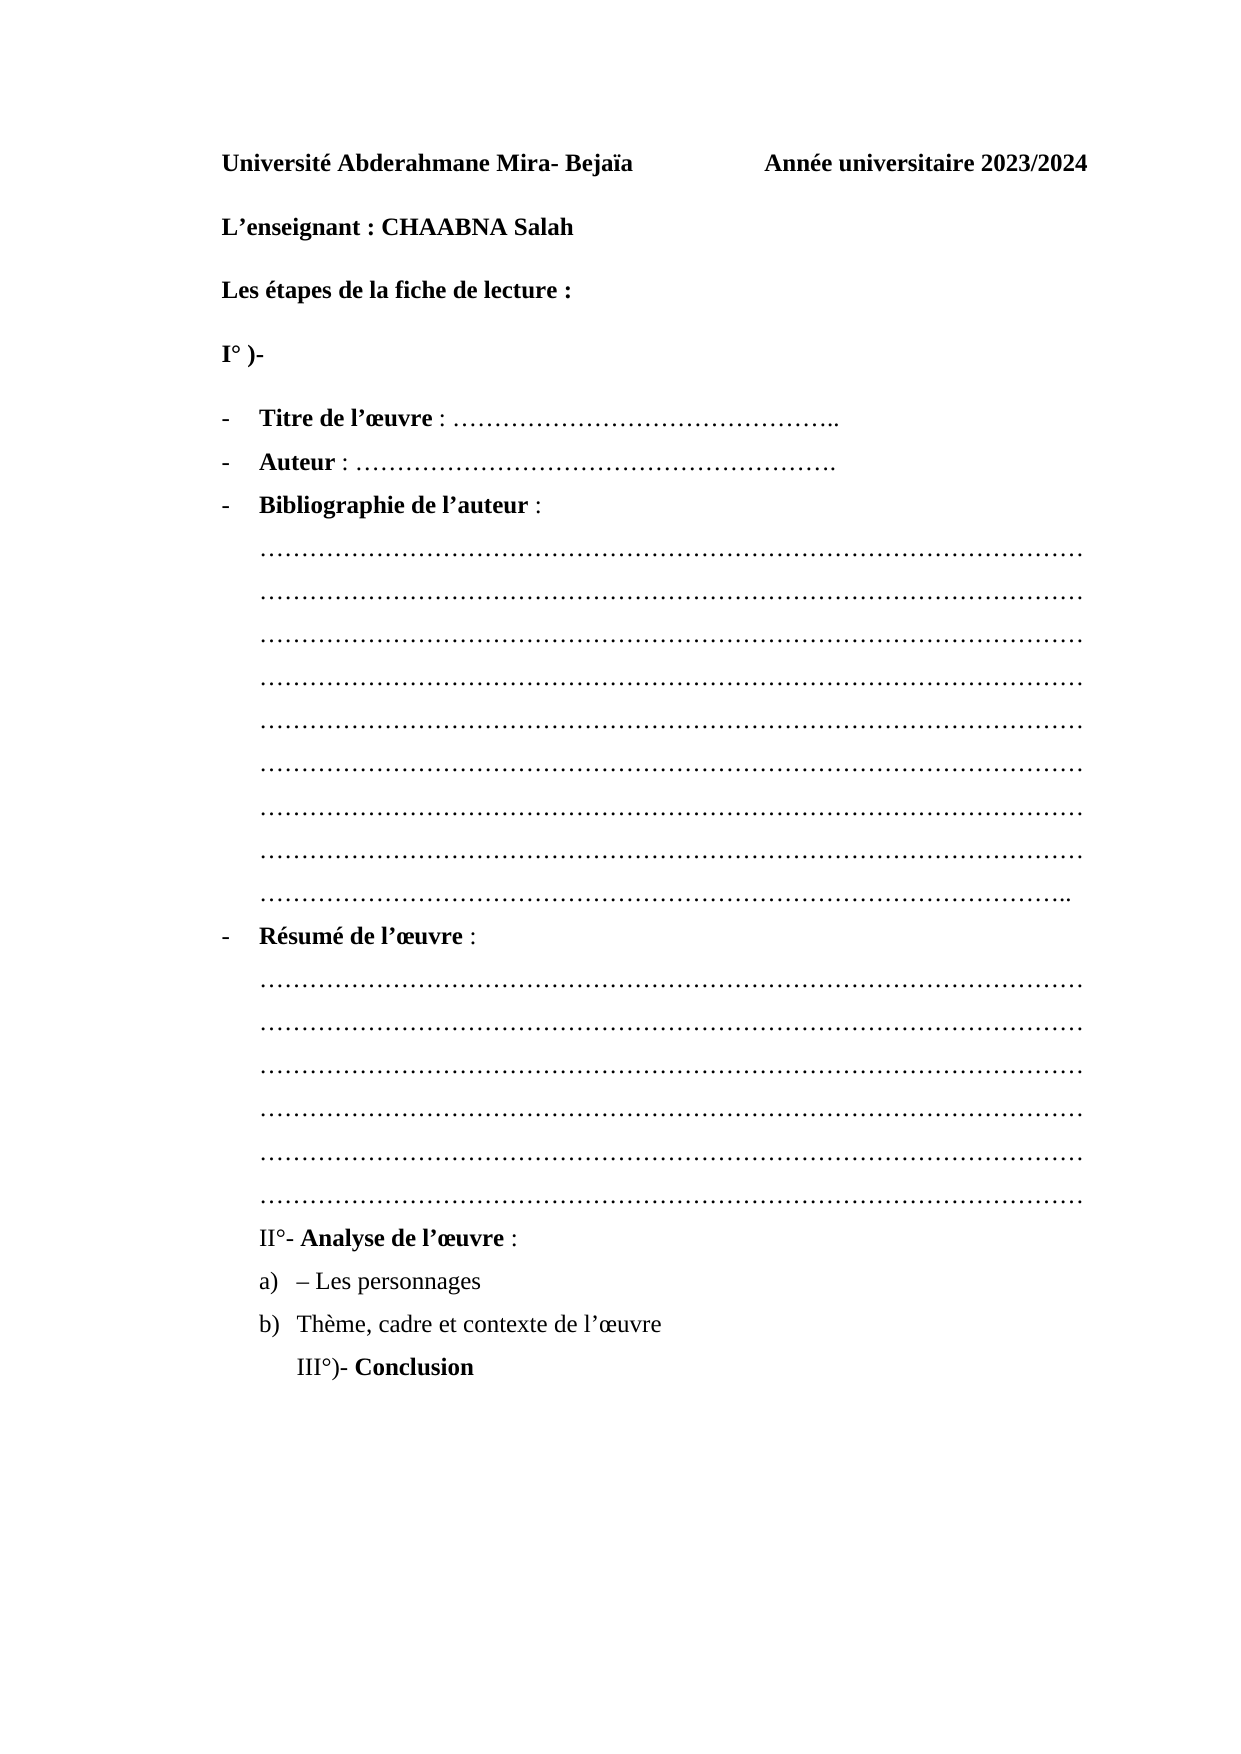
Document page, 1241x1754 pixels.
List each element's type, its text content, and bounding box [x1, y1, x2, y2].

list Auteur : …………………………………………………. [221, 447, 1093, 475]
text Université Abderahmane Mira- Bejaïa Année universitaire 2023/2024 [148, 148, 1093, 176]
list Résumé de l’œuvre : [221, 921, 1093, 950]
text I° )- [148, 339, 1093, 368]
text L’enseignant : CHAABNA Salah [148, 212, 1093, 240]
list II°- Analyse de l’œuvre : [259, 1223, 1093, 1252]
list – Les personnages [259, 1266, 1093, 1295]
list ……………………………………………………………………………………………………………………………………………………………………………………………………………………………………………………………………………………………………………………………………………………………………………………………………………………………………………………………………………………………………………………………………………… [259, 964, 1093, 1208]
list Thème, cadre et contexte de l’œuvre [259, 1309, 1093, 1338]
text Les étapes de la fiche de lecture : [148, 276, 1093, 304]
list III°)- Conclusion [296, 1352, 1093, 1381]
list Bibliographie de l’auteur : …………………………………………………………………………………………………………………………………………………………………………………………………………………………………………………………………………………………………………………………………………………………………………………………………………………………………………………………………………………………………………………………………………………………………………………………………………………………………………………………………………………………………………………………………………………………………………………………………………………….. [221, 490, 1093, 907]
list Titre de l’œuvre : ……………………………………….. [221, 403, 1093, 432]
